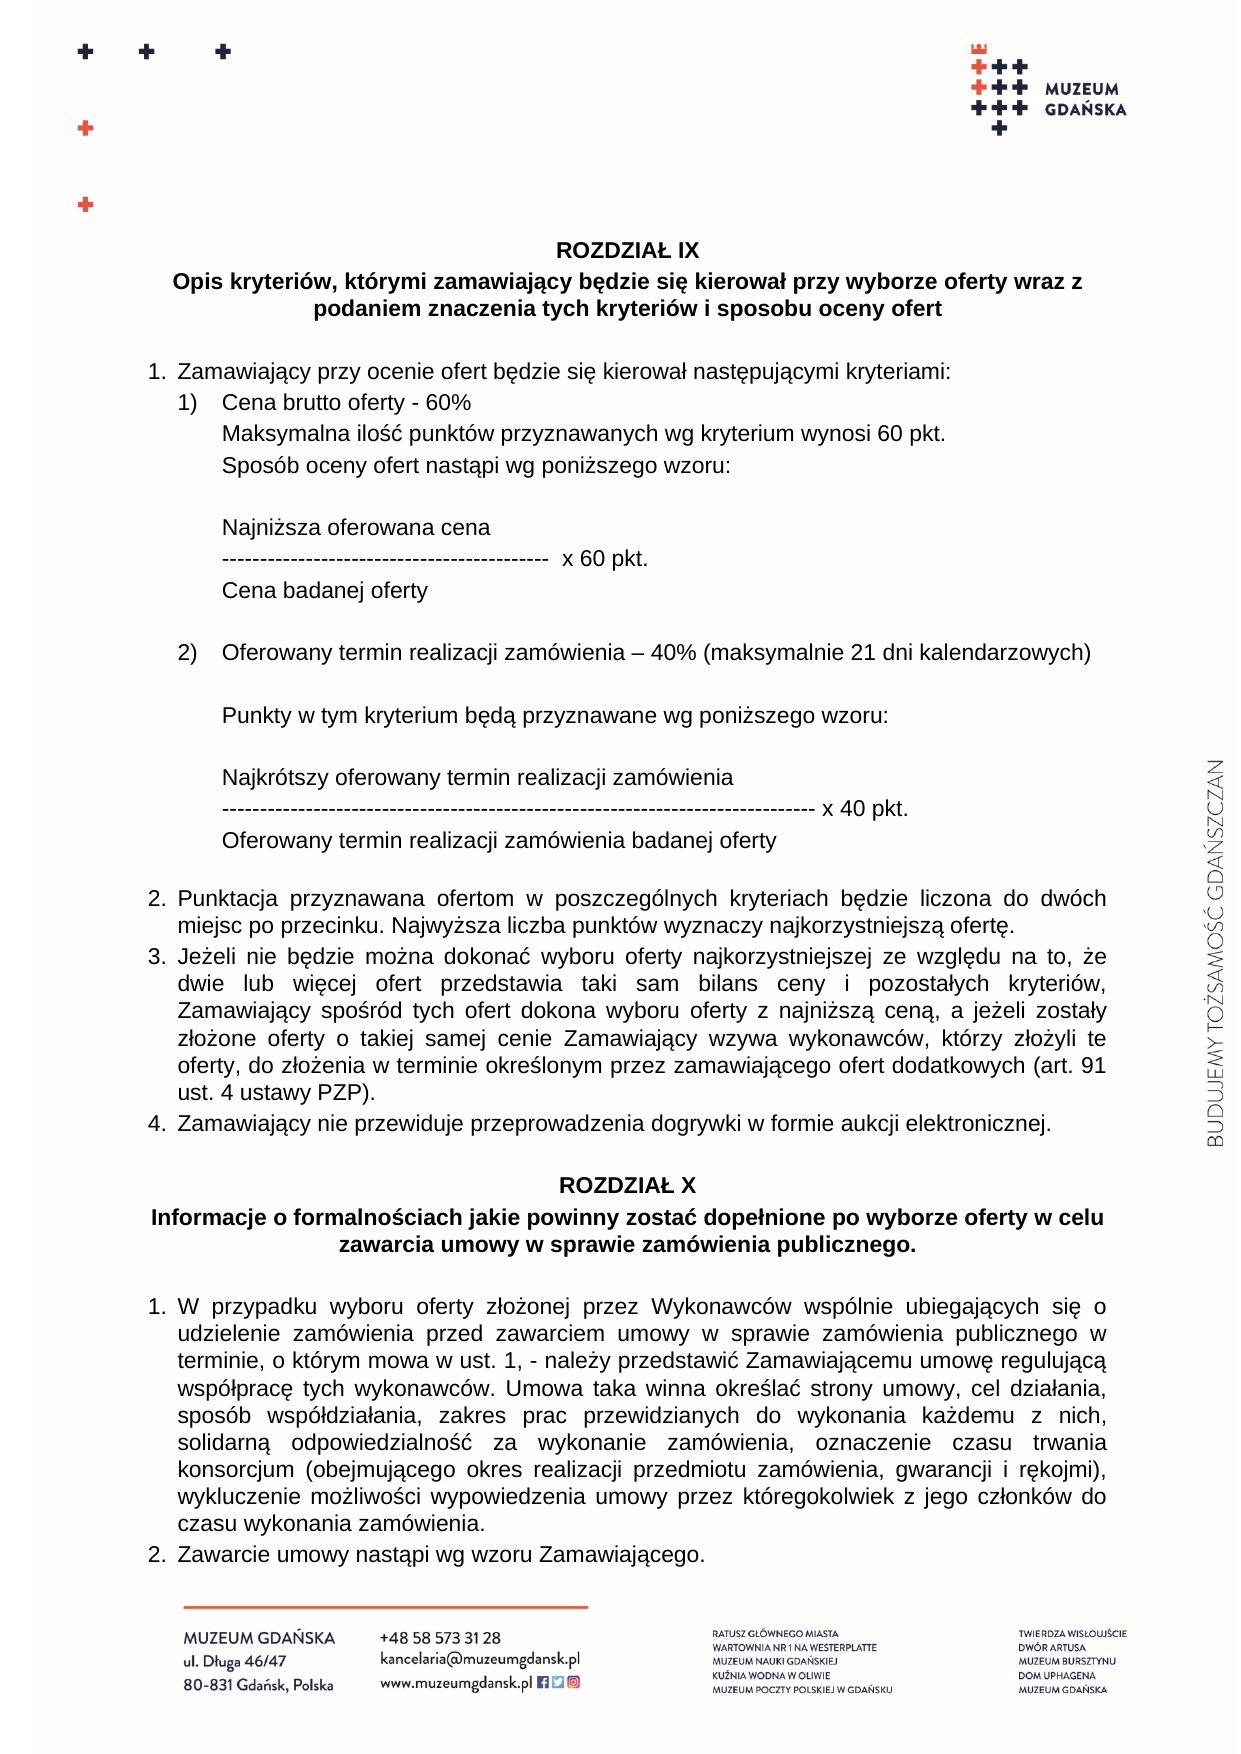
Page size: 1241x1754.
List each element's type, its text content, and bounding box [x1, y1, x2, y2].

list ------------------------------------------- x 60 pkt. [222, 544, 1107, 572]
list Zawarcie umowy nastąpi wg wzoru Zamawiającego. [148, 1540, 1107, 1567]
text Punkty w tym kryterium będą przyznawane wg poniższego wzoru: [222, 701, 1107, 728]
list Cena brutto oferty - 60% [177, 388, 1107, 415]
list Sposób oceny ofert nastąpi wg poniższego wzoru: [222, 451, 1107, 478]
text Opis kryteriów, którymi zamawiający będzie się kierował przy wyborze oferty wraz z podaniem znaczenia tych kryteriów i sposobu oceny ofert [148, 267, 1107, 322]
text ROZDZIAŁ IX [148, 236, 1107, 263]
list Maksymalna ilość punktów przyznawanych wg kryterium wynosi 60 pkt. [222, 419, 1107, 447]
list Cena badanej oferty [222, 576, 1107, 603]
text Najkrótszy oferowany termin realizacji zamówienia [222, 763, 1107, 790]
list Oferowany termin realizacji zamówienia – 40% (maksymalnie 21 dni kalendarzowych) [177, 638, 1107, 665]
list Najniższa oferowana cena [222, 513, 1107, 540]
list Zamawiający nie przewiduje przeprowadzenia dogrywki w formie aukcji elektronicznej. [148, 1109, 1107, 1136]
text ------------------------------------------------------------------------------ x 40 pkt. [222, 794, 1107, 822]
text Informacje o formalnościach jakie powinny zostać dopełnione po wyborze oferty w celu zawarcia umowy w sprawie zamówienia publicznego. [148, 1203, 1107, 1257]
text ROZDZIAŁ X [148, 1172, 1107, 1199]
picture [33, 0, 1241, 1754]
list Punktacja przyznawana ofertom w poszczególnych kryteriach będzie liczona do dwóch miejsc po przecinku. Najwyższa liczba punktów wyznaczy najkorzystniejszą ofertę. [148, 884, 1107, 938]
list Jeżeli nie będzie można dokonać wyboru oferty najkorzystniejszej ze względu na to, że dwie lub więcej ofert przedstawia taki sam bilans ceny i pozostałych kryteriów, Zamawiający spośród tych ofert dokona wyboru oferty z najniższą ceną, a jeżeli zostały złożone oferty o takiej samej cenie Zamawiający wzywa wykonawców, którzy złożyli te oferty, do złożenia w terminie określonym przez zamawiającego ofert dodatkowych (art. 91 ust. 4 ustawy PZP). [148, 942, 1107, 1105]
list W przypadku wyboru oferty złożonej przez Wykonawców wspólnie ubiegających się o udzielenie zamówienia przed zawarciem umowy w sprawie zamówienia publicznego w terminie, o którym mowa w ust. 1, - należy przedstawić Zamawiającemu umowę regulującą współpracę tych wykonawców. Umowa taka winna określać strony umowy, cel działania, sposób współdziałania, zakres prac przewidzianych do wykonania każdemu z nich, solidarną odpowiedzialność za wykonanie zamówienia, oznaczenie czasu trwania konsorcjum (obejmującego okres realizacji przedmiotu zamówienia, gwarancji i rękojmi), wykluczenie możliwości wypowiedzenia umowy przez któregokolwiek z jego członków do czasu wykonania zamówienia. [148, 1292, 1107, 1536]
text Oferowany termin realizacji zamówienia badanej oferty [222, 826, 1107, 853]
list Zamawiający przy ocenie ofert będzie się kierował następującymi kryteriami: [148, 357, 1107, 384]
